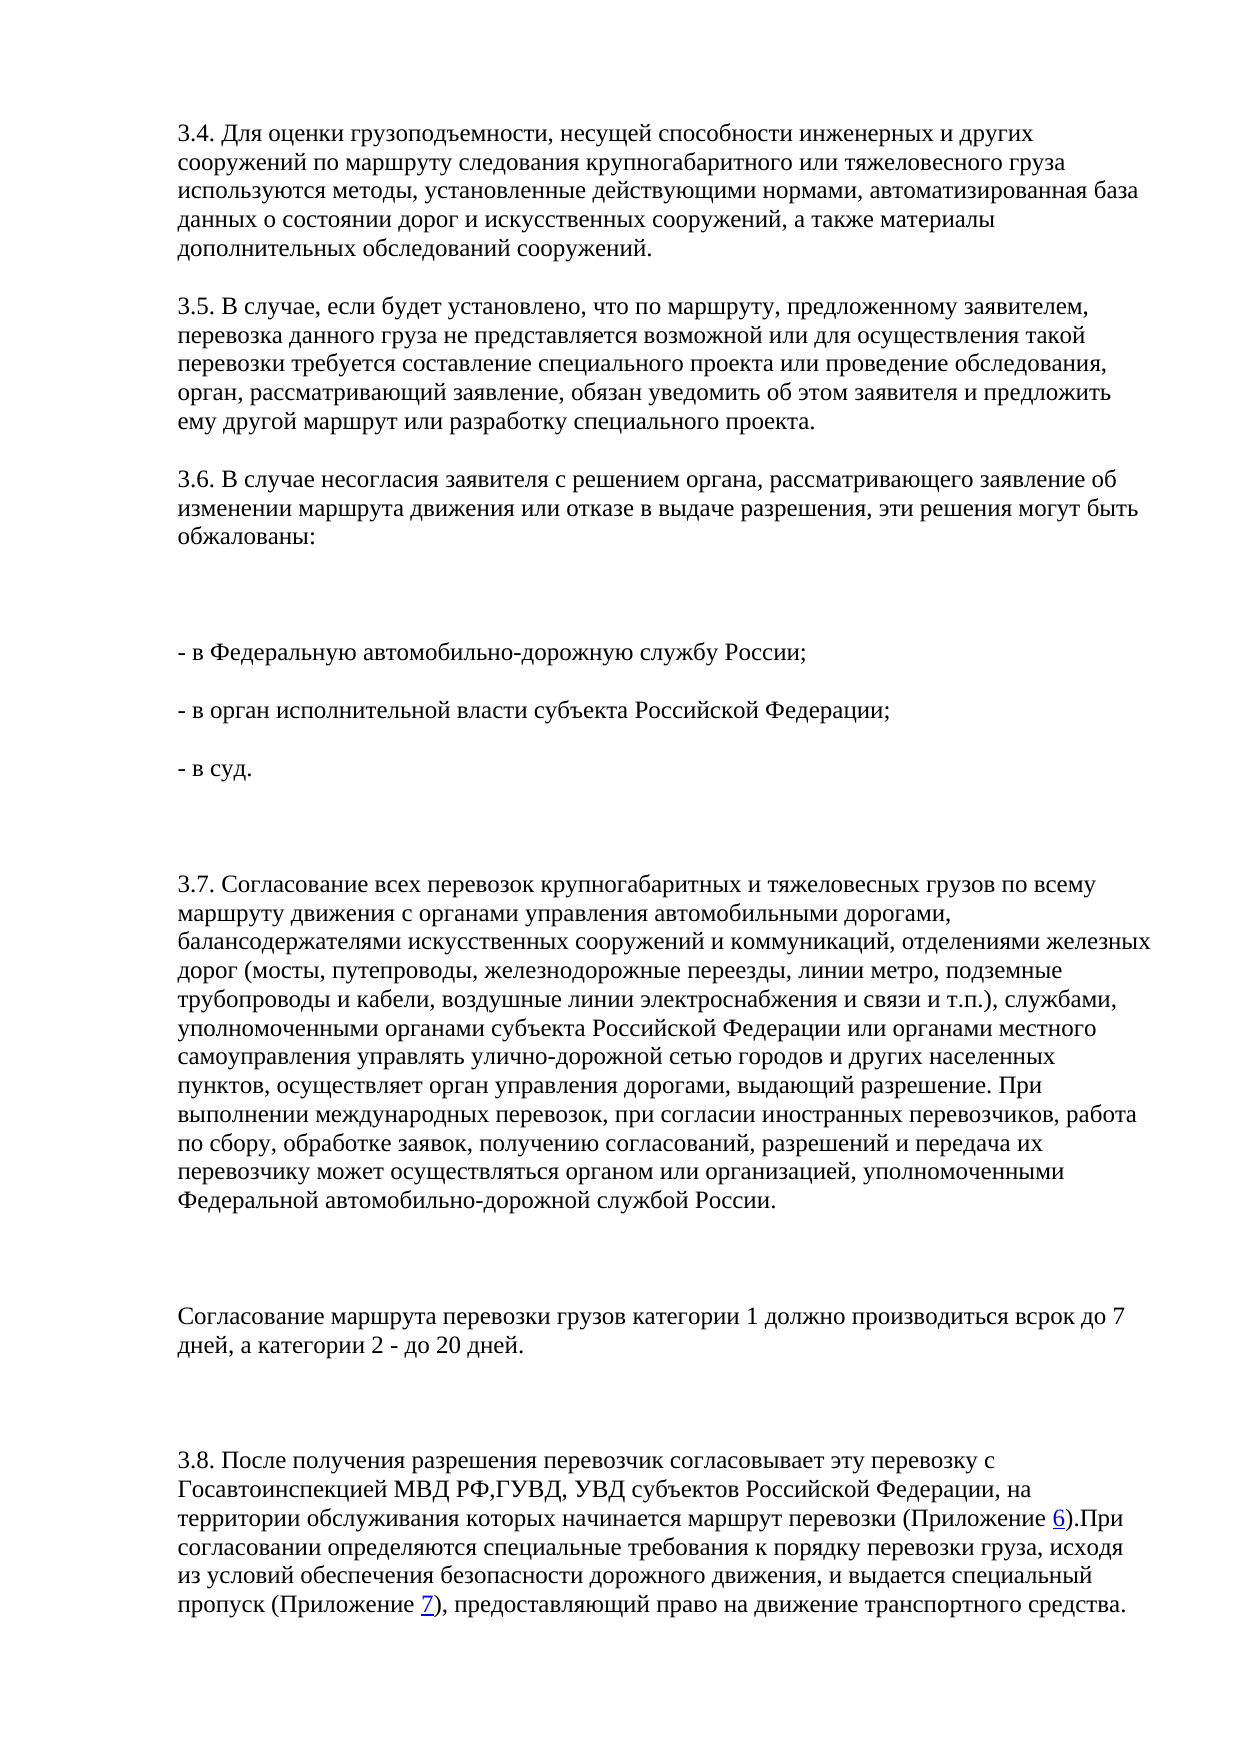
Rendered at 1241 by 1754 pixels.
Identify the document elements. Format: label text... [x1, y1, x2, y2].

text 3.7. Согласование всех перевозок крупногабаритных и тяжеловесных грузов по всему маршруту движения с органами управления автомобильными дорогами, балансодержателями искусственных сооружений и коммуникаций, отделениями железных дорог (мосты, путепроводы, железнодорожные переезды, линии метро, подземные трубопроводы и кабели, воздушные линии электроснабжения и связи и т.п.), службами, уполномоченными органами субъекта Российской Федерации или органами местного самоуправления управлять улично-дорожной сетью городов и других населенных пунктов, осуществляет орган управления дорогами, выдающий разрешение. При выполнении международных перевозок, при согласии иностранных перевозчиков, работа по сбору, обработке заявок, получению согласований, разрешений и передача их перевозчику может осуществляться органом или организацией, уполномоченными Федеральной автомобильно-дорожной службой России. [177, 869, 1152, 1214]
text Согласование маршрута перевозки грузов категории 1 должно производиться всрок до 7 дней, а категории 2 - до 20 дней. [177, 1301, 1152, 1358]
text - в орган исполнительной власти субъекта Российской Федерации; [177, 695, 1152, 724]
text - в Федеральную автомобильно-дорожную службу России; [177, 637, 1152, 666]
text 3.6. В случае несогласия заявителя с решением органа, рассматривающего заявление об изменении маршрута движения или отказе в выдаче разрешения, эти решения могут быть обжалованы: [177, 464, 1152, 550]
text 3.5. В случае, если будет установлено, что по маршруту, предложенному заявителем, перевозка данного груза не представляется возможной или для осуществления такой перевозки требуется составление специального проекта или проведение обследования, орган, рассматривающий заявление, обязан уведомить об этом заявителя и предложить ему другой маршрут или разработку специального проекта. [177, 291, 1152, 435]
text 3.8. После получения разрешения перевозчик согласовывает эту перевозку с Госавтоинспекцией МВД РФ,ГУВД, УВД субъектов Российской Федерации, на территории обслуживания которых начинается маршрут перевозки (Приложение 6).При согласовании определяются специальные требования к порядку перевозки груза, исходя из условий обеспечения безопасности дорожного движения, и выдается специальный пропуск (Приложение 7), предоставляющий право на движение транспортного средства. [177, 1446, 1152, 1618]
text - в суд. [177, 753, 1152, 782]
text 3.4. Для оценки грузоподъемности, несущей способности инженерных и других сооружений по маршруту следования крупногабаритного или тяжеловесного груза используются методы, установленные действующими нормами, автоматизированная база данных о состоянии дорог и искусственных сооружений, а также материалы дополнительных обследований сооружений. [177, 118, 1152, 262]
